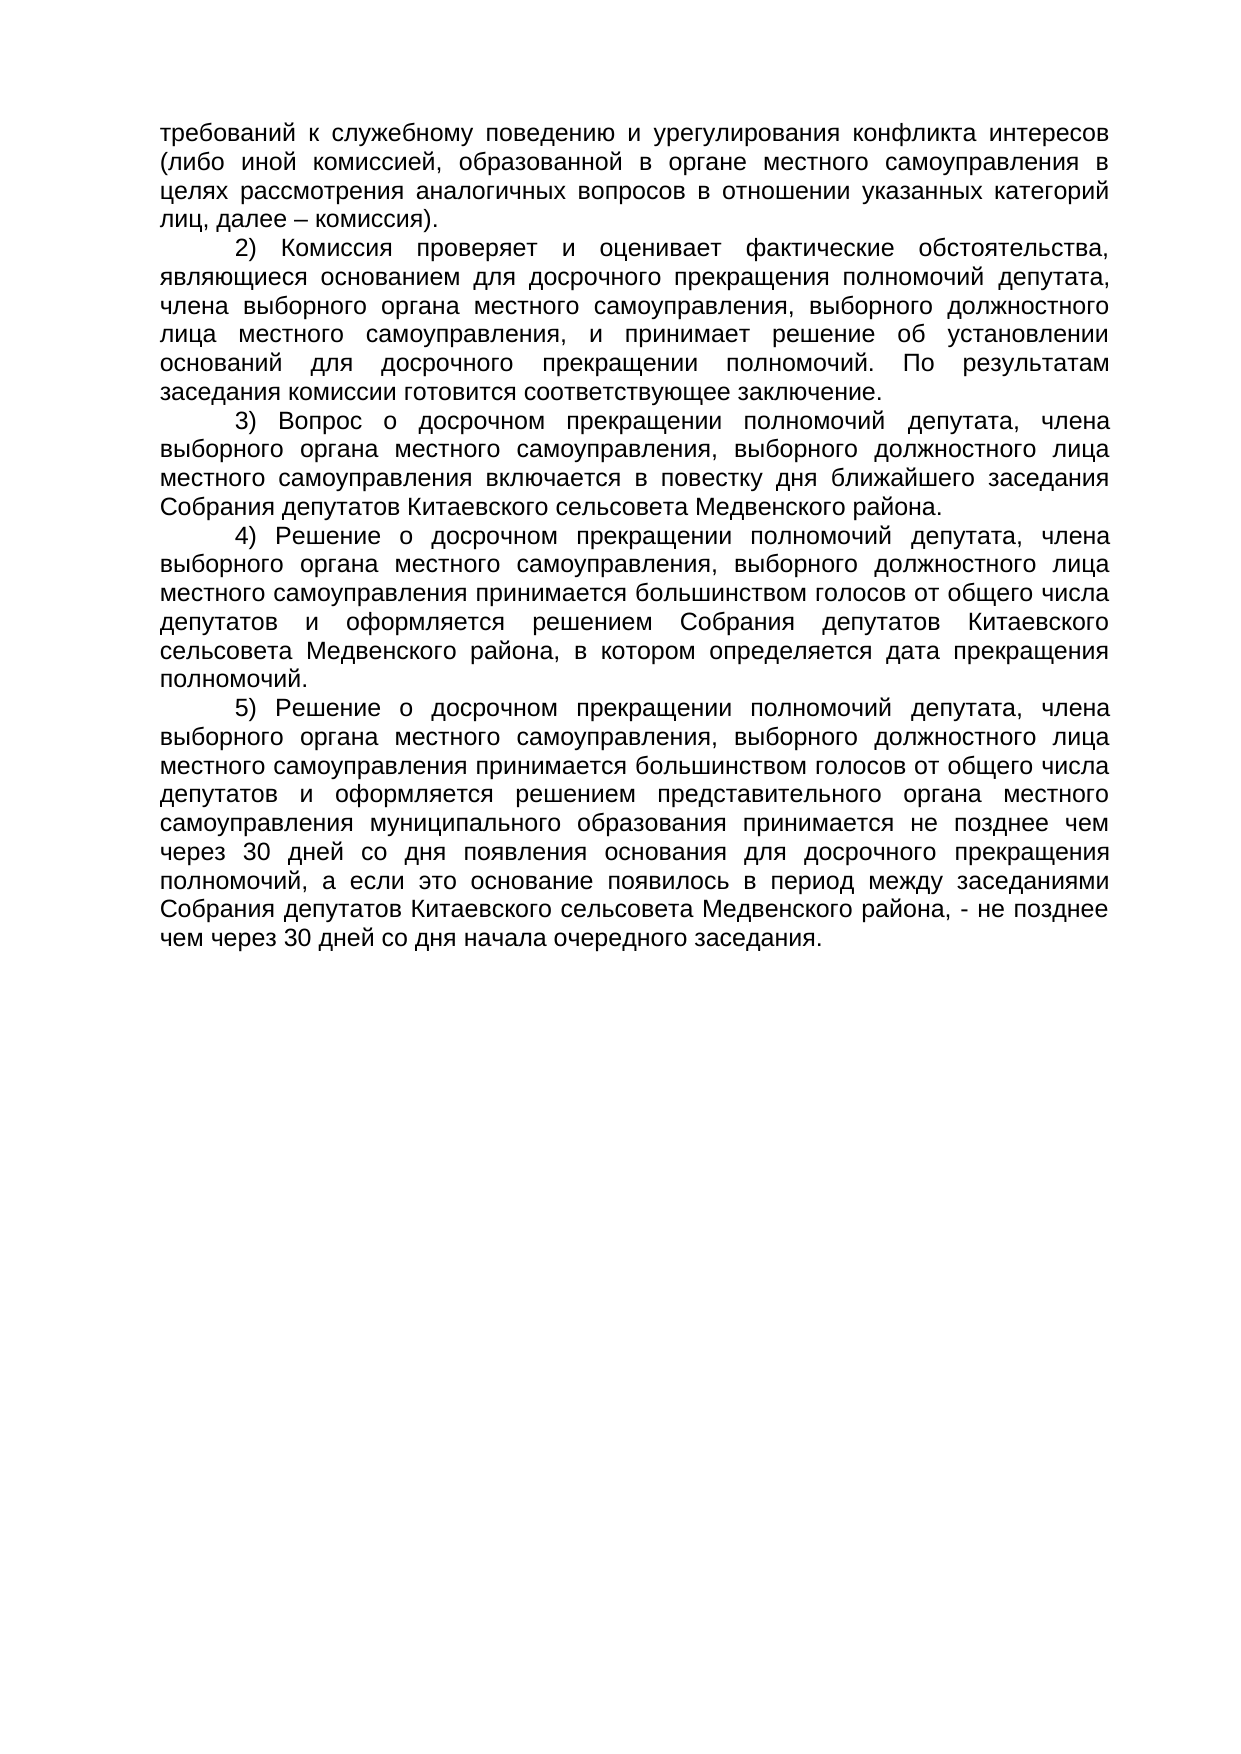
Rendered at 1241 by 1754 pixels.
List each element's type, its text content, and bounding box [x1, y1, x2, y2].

text 2) Комиссия проверяет и оценивает фактические обстоятельства, являющиеся основанием для досрочного прекращения полномочий депутата, члена выборного органа местного самоуправления, выборного должностного лица местного самоуправления, и принимает решение об установлении оснований для досрочного прекращении полномочий. По результатам заседания комиссии готовится соответствующее заключение. [159, 233, 1110, 406]
text 3) Вопрос о досрочном прекращении полномочий депутата, члена выборного органа местного самоуправления, выборного должностного лица местного самоуправления включается в повестку дня ближайшего заседания Собрания депутатов Китаевского сельсовета Медвенского района. [159, 406, 1110, 521]
text 5) Решение о досрочном прекращении полномочий депутата, члена выборного органа местного самоуправления, выборного должностного лица местного самоуправления принимается большинством голосов от общего числа депутатов и оформляется решением представительного органа местного самоуправления муниципального образования принимается не позднее чем через 30 дней со дня появления основания для досрочного прекращения полномочий, а если это основание появилось в период между заседаниями Собрания депутатов Китаевского сельсовета Медвенского района, - не позднее чем через 30 дней со дня начала очередного заседания. [159, 693, 1110, 952]
text 4) Решение о досрочном прекращении полномочий депутата, члена выборного органа местного самоуправления, выборного должностного лица местного самоуправления принимается большинством голосов от общего числа депутатов и оформляется решением Собрания депутатов Китаевского сельсовета Медвенского района, в котором определяется дата прекращения полномочий. [159, 521, 1110, 693]
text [159, 118, 1110, 233]
